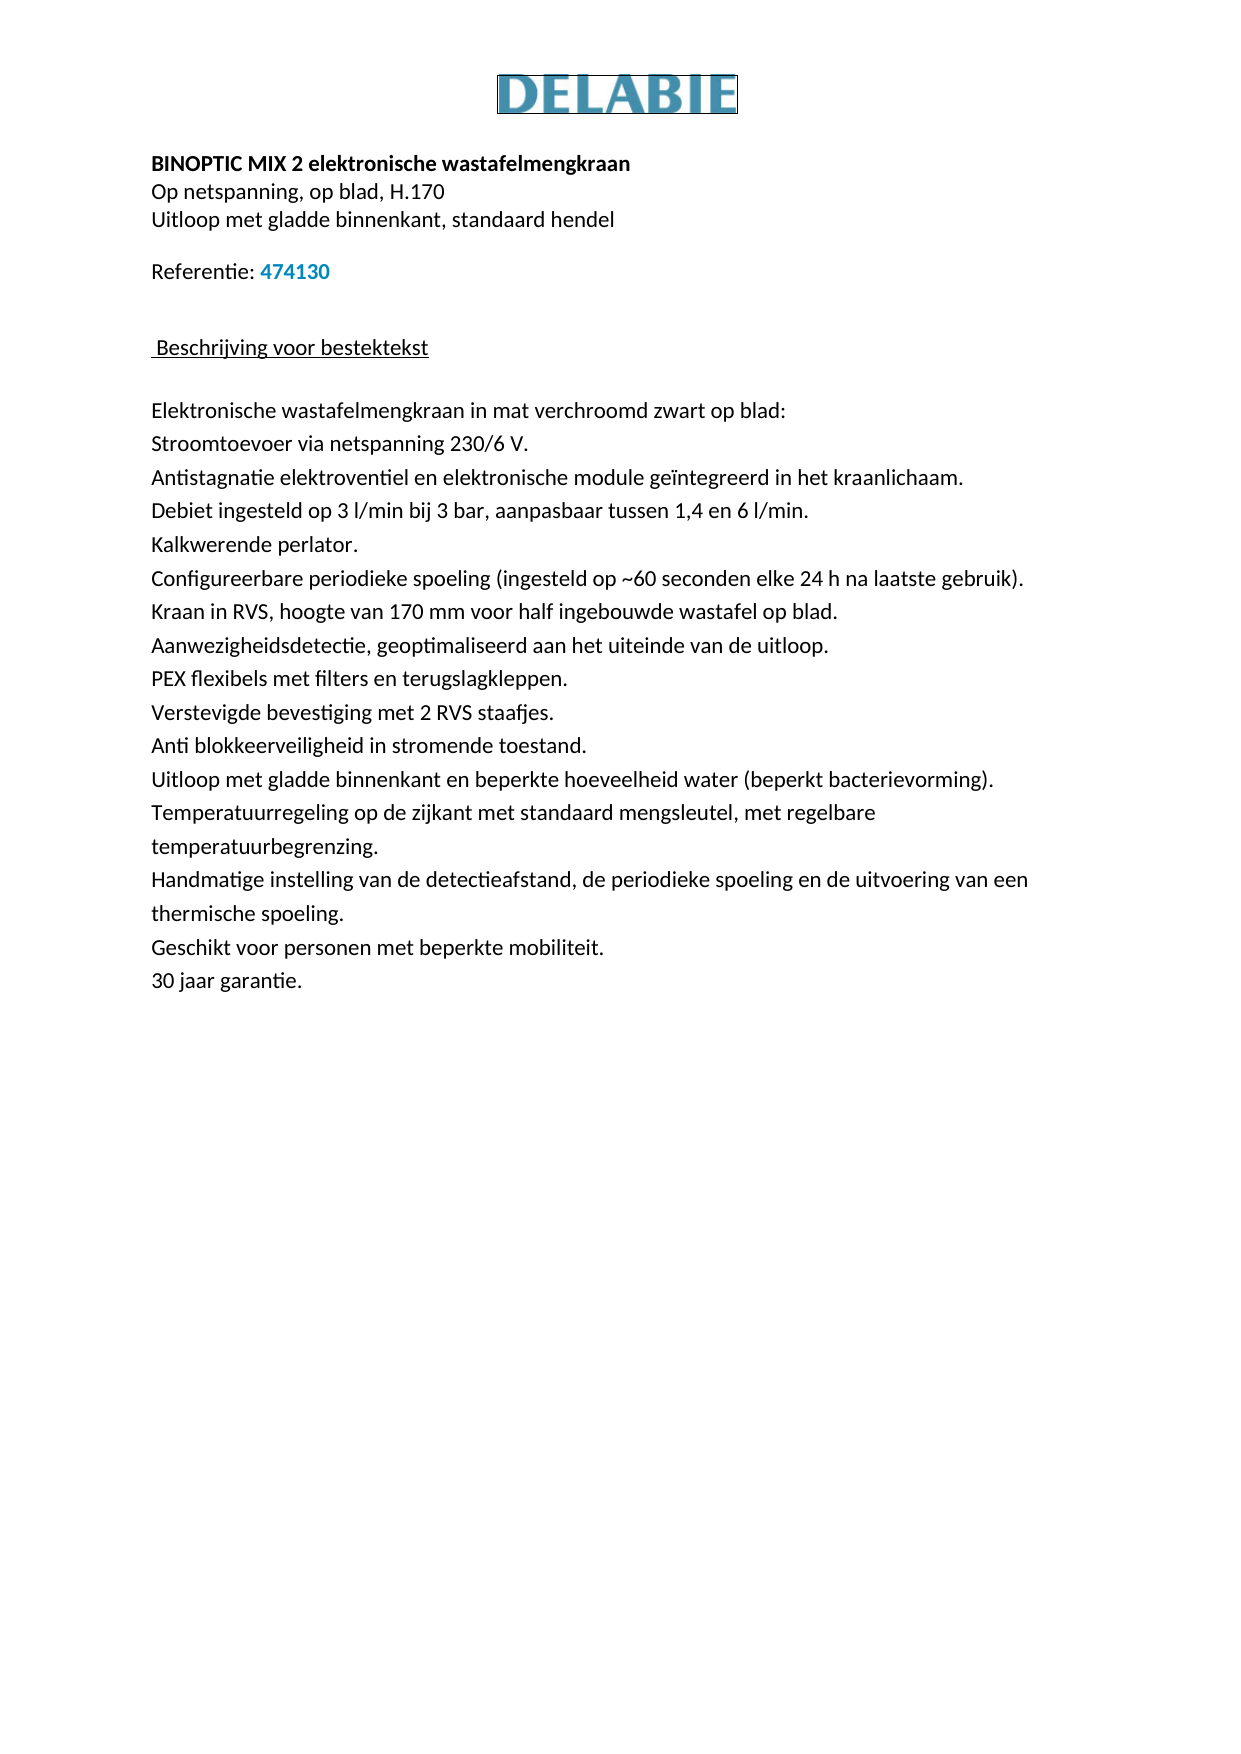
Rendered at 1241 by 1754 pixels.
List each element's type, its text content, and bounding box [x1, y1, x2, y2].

text Uitloop met gladde binnenkant en beperkte hoeveelheid water (beperkt bacterievorming). [151, 765, 1084, 793]
text Geschikt voor personen met beperkte mobiliteit. [151, 933, 1084, 961]
text 30 jaar garantie. [151, 966, 1084, 994]
text Temperatuurregeling op de zijkant met standaard mengsleutel, met regelbare temperatuurbegrenzing. [151, 798, 1084, 860]
text Debiet ingesteld op 3 l/min bij 3 bar, aanpasbaar tussen 1,4 en 6 l/min. [151, 497, 1084, 525]
text Uitloop met gladde binnenkant, standaard hendel [151, 205, 1084, 233]
text Aanwezigheidsdetectie, geoptimaliseerd aan het uiteinde van de uitloop. [151, 631, 1084, 659]
text Referentie: 474130 [151, 257, 1084, 285]
text Beschrijving voor bestektekst [151, 333, 1084, 361]
text Stroomtoevoer via netspanning 230/6 V. [151, 429, 1084, 458]
text Anti blokkeerveiligheid in stromende toestand. [151, 731, 1084, 759]
picture [498, 76, 737, 113]
text PEX flexibels met filters en terugslagkleppen. [151, 664, 1084, 692]
text Kraan in RVS, hoogte van 170 mm voor half ingebouwde wastafel op blad. [151, 597, 1084, 625]
text Op netspanning, op blad, H.170 [151, 177, 1084, 205]
text Antistagnatie elektroventiel en elektronische module geïntegreerd in het kraanlichaam. [151, 463, 1084, 491]
text BINOPTIC MIX 2 elektronische wastafelmengkraan [151, 149, 1084, 177]
text Configureerbare periodieke spoeling (ingesteld op ~60 seconden elke 24 h na laatste gebruik). [151, 564, 1084, 592]
text Elektronische wastafelmengkraan in mat verchroomd zwart op blad: [151, 396, 1084, 424]
text Kalkwerende perlator. [151, 530, 1084, 558]
text Handmatige instelling van de detectieafstand, de periodieke spoeling en de uitvoering van een thermische spoeling. [151, 866, 1084, 927]
text Verstevigde bevestiging met 2 RVS staafjes. [151, 698, 1084, 726]
